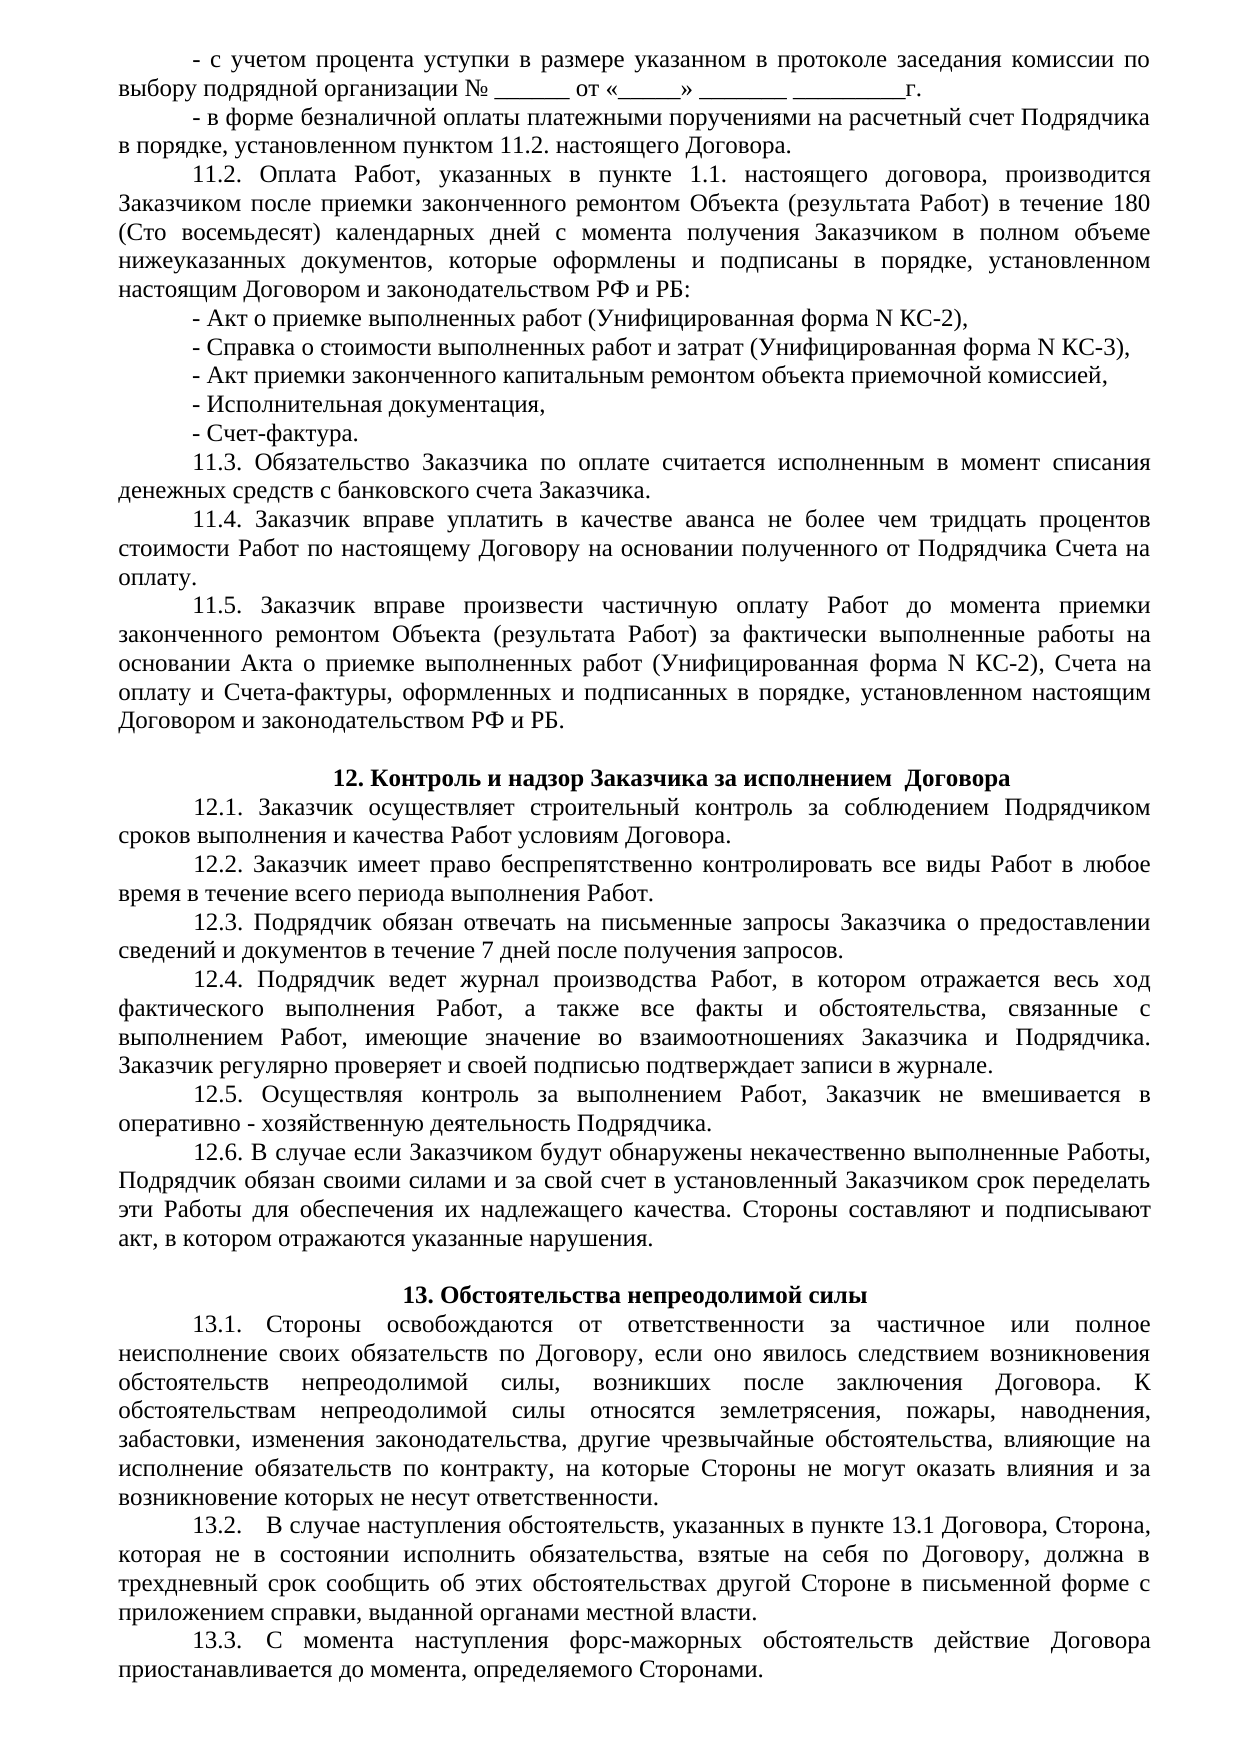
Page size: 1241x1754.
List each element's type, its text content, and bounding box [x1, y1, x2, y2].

text 12.5. Осуществляя контроль за выполнением Работ, Заказчик не вмешивается в оперативно - хозяйственную деятельность Подрядчика. [118, 1079, 1152, 1137]
text - Счет-фактура. [118, 418, 1152, 447]
text 11.3. Обязательство Заказчика по оплате считается исполненным в момент списания денежных средств с банковского счета Заказчика. [118, 447, 1152, 504]
text 12.2. Заказчик имеет право беспрепятственно контролировать все виды Работ в любое время в течение всего периода выполнения Работ. [118, 849, 1152, 907]
text 11.2. Оплата Работ, указанных в пункте 1.1. настоящего договора, производится Заказчиком после приемки законченного ремонтом Объекта (результата Работ) в течение 180 (Сто восемьдесят) календарных дней с момента получения Заказчиком в полном объеме нижеуказанных документов, которые оформлены и подписаны в порядке, установленном настоящим Договором и законодательством РФ и РБ: [118, 159, 1152, 303]
text - Исполнительная документация, [118, 389, 1152, 418]
text 13.2. В случае наступления обстоятельств, указанных в пункте 13.1 Договора, Сторона, которая не в состоянии исполнить обязательства, взятые на себя по Договору, должна в трехдневный срок сообщить об этих обстоятельствах другой Стороне в письменной форме с приложением справки, выданной органами местной власти. [118, 1511, 1152, 1626]
text 12.1. Заказчик осуществляет строительный контроль за соблюдением Подрядчиком сроков выполнения и качества Работ условиям Договора. [118, 792, 1152, 849]
text 11.4. Заказчик вправе уплатить в качестве аванса не более чем тридцать процентов стоимости Работ по настоящему Договору на основании полученного от Подрядчика Счета на оплату. [118, 504, 1152, 591]
text 13. Обстоятельства непреодолимой силы [118, 1281, 1152, 1309]
text 13.3. С момента наступления форс-мажорных обстоятельств действие Договора приостанавливается до момента, определяемого Сторонами. [118, 1626, 1152, 1683]
text - с учетом процента уступки в размере указанном в протоколе заседания комиссии по выбору подрядной организации № ______ от «_____» _______ _________г. [118, 44, 1152, 102]
text 13.1. Стороны освобождаются от ответственности за частичное или полное неисполнение своих обязательств по Договору, если оно явилось следствием возникновения обстоятельств непреодолимой силы, возникших после заключения Договора. К обстоятельствам непреодолимой силы относятся землетрясения, пожары, наводнения, забастовки, изменения законодательства, другие чрезвычайные обстоятельства, влияющие на исполнение обязательств по контракту, на которые Стороны не могут оказать влияния и за возникновение которых не несут ответственности. [118, 1309, 1152, 1511]
text - Акт о приемке выполненных работ (Унифицированная форма N КС-2), [118, 303, 1152, 332]
text 11.5. Заказчик вправе произвести частичную оплату Работ до момента приемки законченного ремонтом Объекта (результата Работ) за фактически выполненные работы на основании Акта о приемке выполненных работ (Унифицированная форма N КС-2), Счета на оплату и Счета-фактуры, оформленных и подписанных в порядке, установленном настоящим Договором и законодательством РФ и РБ. [118, 591, 1152, 734]
text - в форме безналичной оплаты платежными поручениями на расчетный счет Подрядчика в порядке, установленном пунктом 11.2. настоящего Договора. [118, 102, 1152, 159]
text 12.6. В случае если Заказчиком будут обнаружены некачественно выполненные Работы, Подрядчик обязан своими силами и за свой счет в установленный Заказчиком срок переделать эти Работы для обеспечения их надлежащего качества. Стороны составляют и подписывают акт, в котором отражаются указанные нарушения. [118, 1137, 1152, 1252]
text - Справка о стоимости выполненных работ и затрат (Унифицированная форма N КС-3), [118, 332, 1152, 361]
text 12.3. Подрядчик обязан отвечать на письменные запросы Заказчика о предоставлении сведений и документов в течение 7 дней после получения запросов. [118, 907, 1152, 964]
text 12. Контроль и надзор Заказчика за исполнением Договора [118, 763, 1152, 792]
text 12.4. Подрядчик ведет журнал производства Работ, в котором отражается весь ход фактического выполнения Работ, а также все факты и обстоятельства, связанные с выполнением Работ, имеющие значение во взаимоотношениях Заказчика и Подрядчика. Заказчик регулярно проверяет и своей подписью подтверждает записи в журнале. [118, 964, 1152, 1079]
text - Акт приемки законченного капитальным ремонтом объекта приемочной комиссией, [118, 361, 1152, 389]
